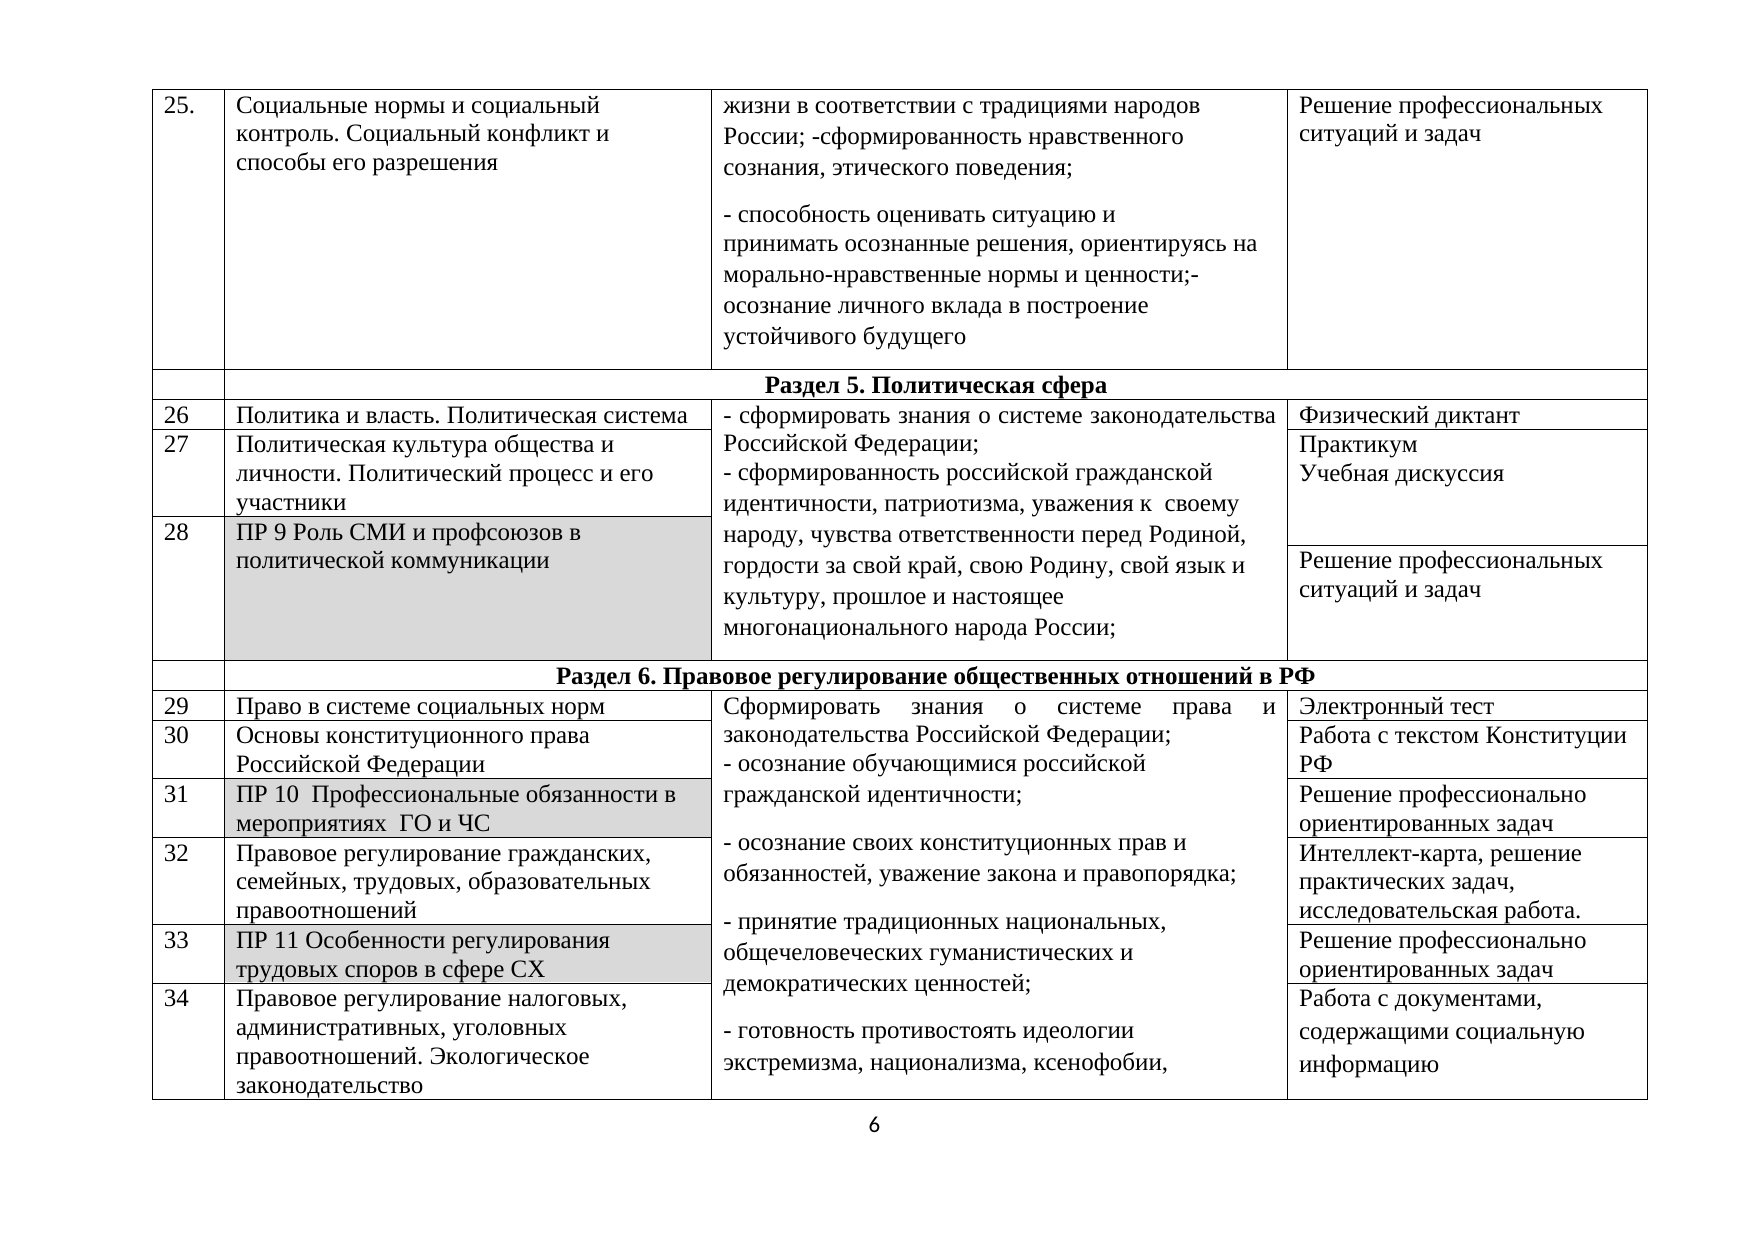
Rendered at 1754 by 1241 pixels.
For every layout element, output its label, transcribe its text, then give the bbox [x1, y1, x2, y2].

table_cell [225, 984, 711, 1098]
table_cell Правовое регулирование гражданских, семейных, трудовых, образовательных правоотношений [225, 838, 711, 924]
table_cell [1288, 984, 1647, 1098]
table_cell ПР 10 Профессиональные обязанности в мероприятиях ГО и ЧС [225, 779, 711, 837]
table_cell Физический диктант [1288, 400, 1647, 428]
table_cell 27 [153, 430, 224, 516]
table_cell 29 [153, 691, 224, 719]
table_cell 32 [153, 838, 224, 924]
table_cell 25. [153, 90, 224, 369]
table_cell - сформировать знания о системе законодательства Российской Федерации; - сформированность российской гражданской идентичности, патриотизма, уважения к своему народу, чувства ответственности перед Родиной, гордости за свой край, свою Родину, свой язык и культуру, прошлое и настоящее многонационального народа России; [712, 400, 1287, 660]
table_cell Решение профессионально ориентированных задач [1288, 779, 1647, 837]
table_cell 33 [153, 925, 224, 982]
table_cell Социальные нормы и социальный контроль. Социальный конфликт и способы его разрешения [225, 90, 711, 369]
table_cell [153, 370, 224, 399]
table_cell Политическая культура общества и личности. Политический процесс и его участники [225, 430, 711, 516]
table_cell Решение профессиональных ситуаций и задач [1288, 90, 1647, 369]
table_cell Решение профессиональных ситуаций и задач [1288, 546, 1647, 660]
table_cell Основы конституционного права Российской Федерации [225, 721, 711, 778]
table_cell Раздел 5. Политическая сфера [225, 370, 1647, 399]
table_cell Сформировать знания о системе права и законодательства Российской Федерации; - осознание обучающимися российской гражданской идентичности; - осознание своих конституционных прав и обязанностей, уважение закона и правопорядка; - принятие традиционных национальных, общечеловеческих гуманистических и демократических ценностей; - готовность противостоять идеологии экстремизма, национализма, ксенофобии, дискриминации по социальным, религиозным, расовым, национальным признакам; - готовность вести совместную деятельность в интересах гражданскогообщества, участвовать в самоуправлении; - ценностное отношение к государственным символам, - идейная убежденность, готовность к служению и защите Отечества, ответственность за его судьбу; [712, 691, 1287, 1098]
table_cell Право в системе социальных норм [225, 691, 711, 719]
table_cell Интеллект-карта, решение практических задач, исследовательская работа. [1288, 838, 1647, 924]
table_cell Раздел 6. Правовое регулирование общественных отношений в РФ [225, 661, 1647, 690]
table_cell ПР 9 Роль СМИ и профсоюзов в политической коммуникации [225, 517, 711, 660]
table_cell 26 [153, 400, 224, 428]
table_cell Работа с текстом Конституции РФ [1288, 721, 1647, 778]
table_cell ПР 11 Особенности регулирования трудовых споров в сфере СХ [225, 925, 711, 982]
table_cell Практикум Учебная дискуссия [1288, 430, 1647, 544]
table_cell Электронный тест [1288, 691, 1647, 719]
table_cell Решение профессионально ориентированных задач [1288, 925, 1647, 982]
table_cell 30 [153, 721, 224, 778]
table_cell [153, 661, 224, 690]
table_cell Политика и власть. Политическая система [225, 400, 711, 428]
table_cell 28 [153, 517, 224, 660]
table_cell 34 [153, 984, 224, 1098]
table_cell 31 [153, 779, 224, 837]
